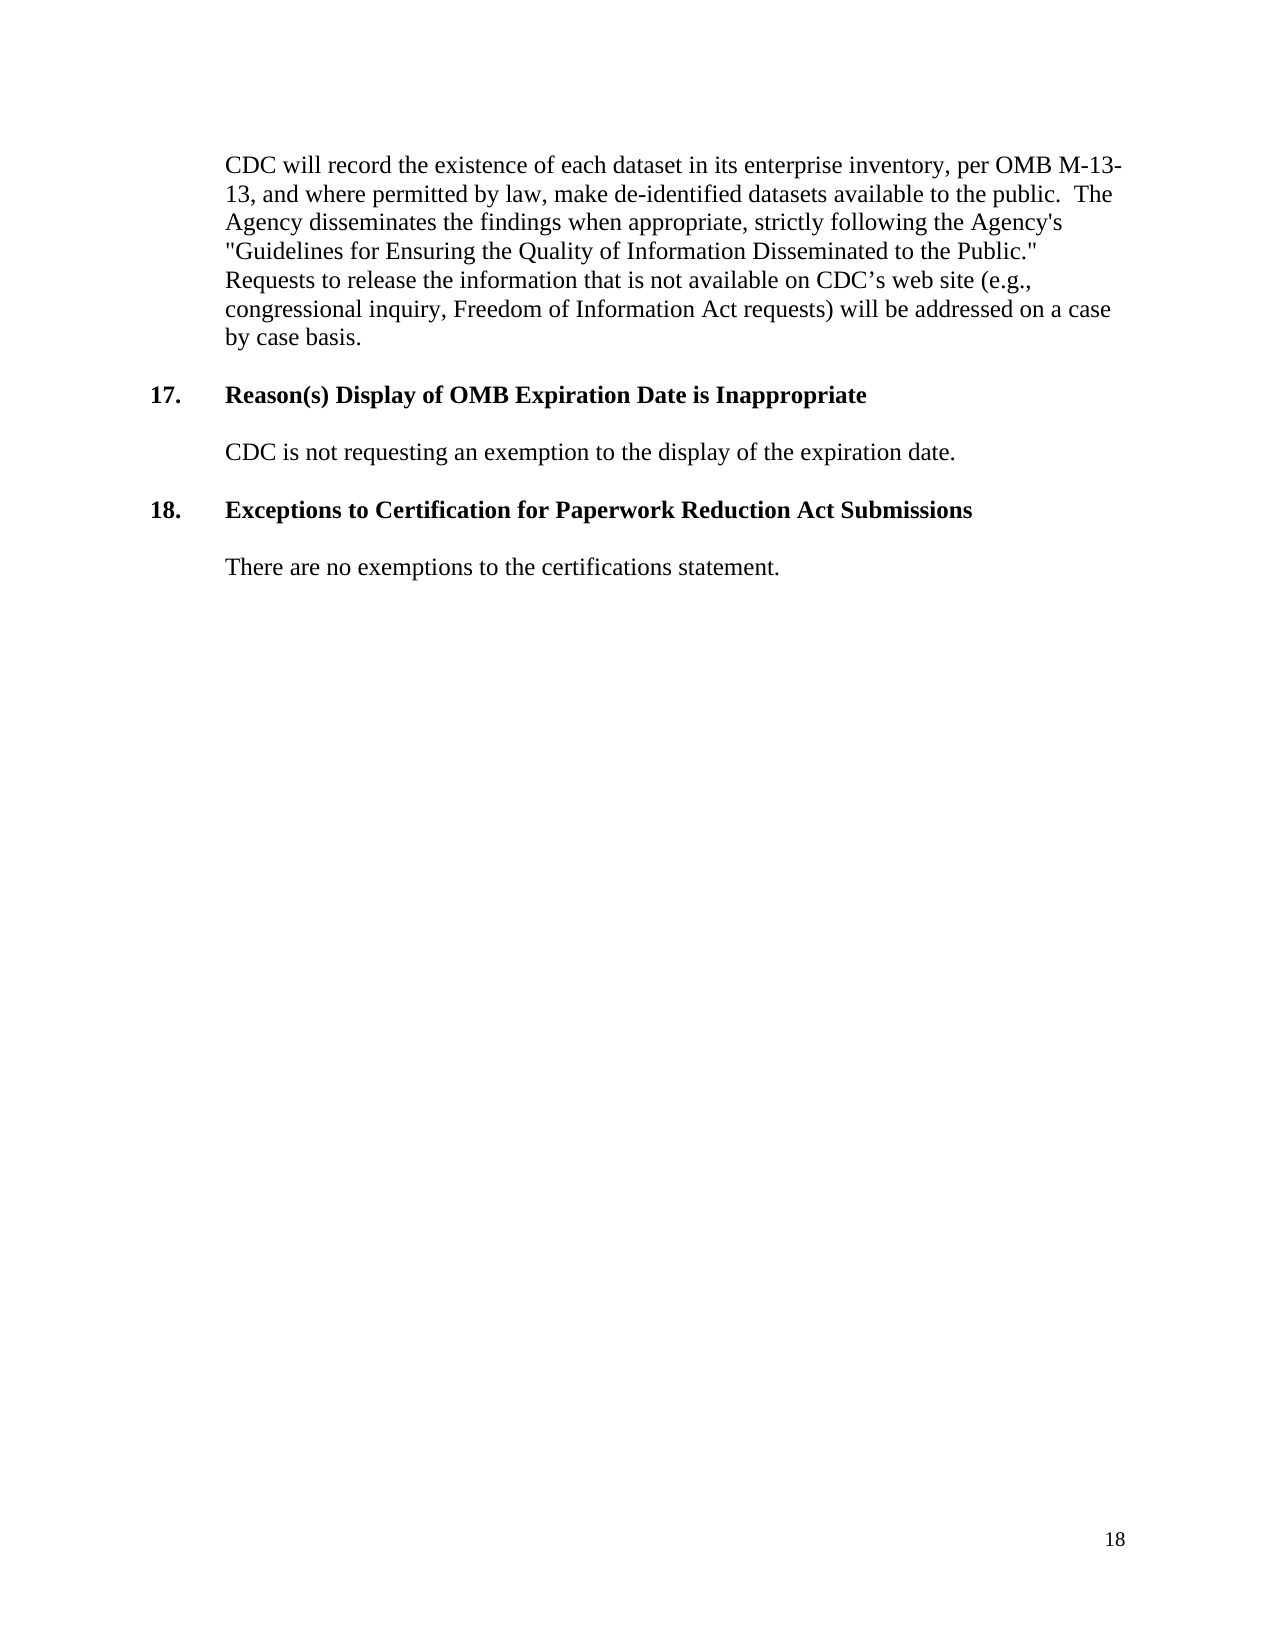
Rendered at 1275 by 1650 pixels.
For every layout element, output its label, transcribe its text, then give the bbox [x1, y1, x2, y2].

text CDC will record the existence of each dataset in its enterprise inventory, per OMB M-13-13, and where permitted by law, make de-identified datasets available to the public. The Agency disseminates the findings when appropriate, strictly following the Agency's "Guidelines for Ensuring the Quality of Information Disseminated to the Public." Requests to release the information that is not available on CDC’s web site (e.g., congressional inquiry, Freedom of Information Act requests) will be addressed on a case by case basis. [225, 150, 1125, 351]
text 18. Exceptions to Certification for Paperwork Reduction Act Submissions [150, 495, 1125, 524]
text CDC is not requesting an exemption to the display of the expiration date. [150, 437, 1125, 466]
text There are no exemptions to the certifications statement. [225, 552, 1125, 581]
text 17. Reason(s) Display of OMB Expiration Date is Inappropriate [150, 380, 1125, 409]
